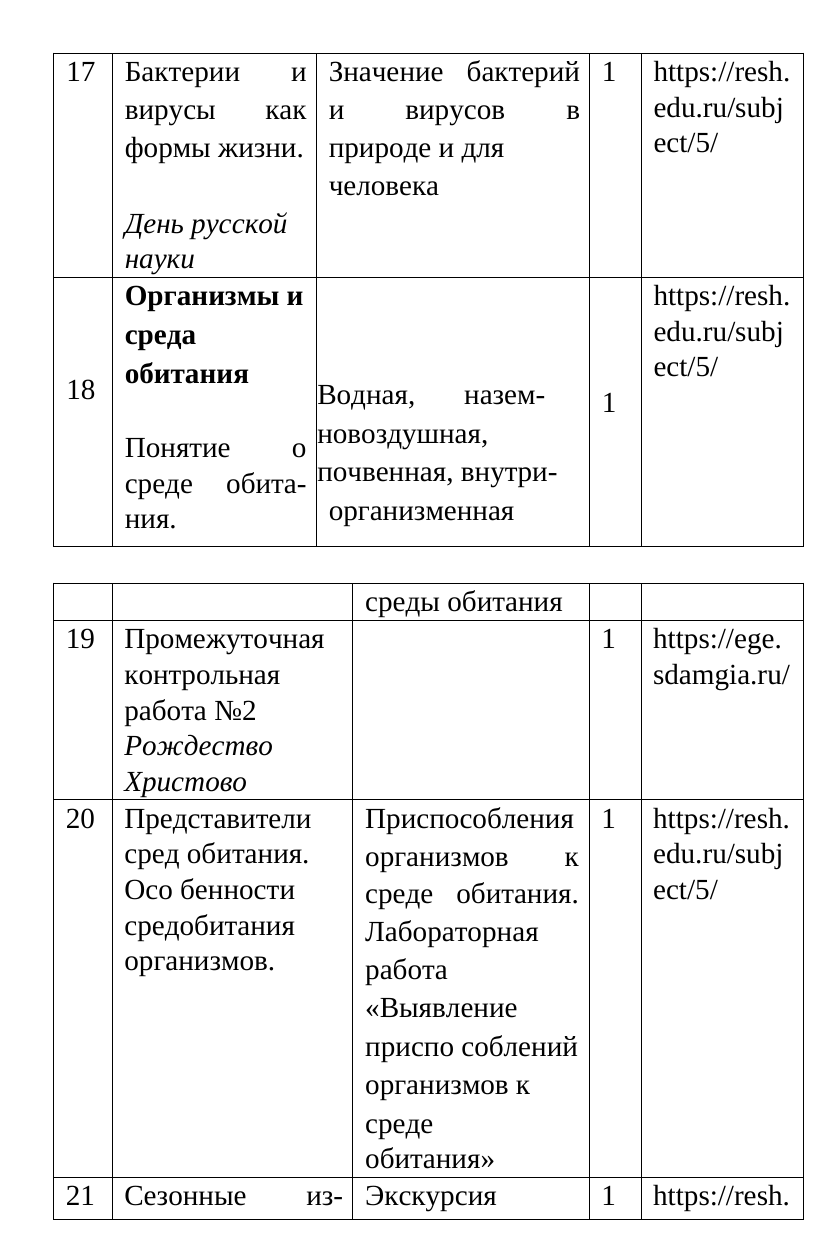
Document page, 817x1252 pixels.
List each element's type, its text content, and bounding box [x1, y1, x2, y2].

table_cell Водная, назем- новоздушная, почвенная, внутри- организменная [317, 278, 589, 546]
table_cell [353, 1178, 589, 1218]
table_cell https://ege. sdamgia.ru/ [642, 621, 803, 799]
table_header [642, 584, 803, 620]
table_header [113, 584, 352, 620]
table_cell Промежуточная контрольная работа №2 Рождество Христово [113, 621, 352, 799]
table_cell 1 [590, 621, 641, 799]
table_cell 1 [590, 278, 641, 546]
table_cell Приспособления организмов к среде обитания. Лабораторная работа «Выявление приспо соблений организмов к среде обитания» [353, 800, 589, 1177]
table_cell 18 [54, 278, 112, 546]
table_cell 1 [590, 800, 641, 1177]
table_header [54, 584, 112, 620]
table_cell Бактерии и вирусы как формы жизни. День русской науки [113, 54, 316, 277]
table_cell Значение бактерий и вирусов в природе и для человека [317, 54, 589, 277]
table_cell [113, 1178, 352, 1218]
table_cell Представители сред обитания. Осо бенности средобитания организмов. [113, 800, 352, 1177]
table_cell [353, 621, 589, 799]
table_cell https://resh. edu.ru/subj ect/5/ [642, 278, 803, 546]
table_cell 1 [590, 54, 641, 277]
table_cell 1 [590, 1178, 641, 1218]
table_cell 21 [54, 1178, 112, 1218]
table_cell Организмы и среда обитания Понятие о среде обита- ния. [113, 278, 316, 546]
table_header среды обитания [353, 584, 589, 620]
table_header [590, 584, 641, 620]
table_cell 17 [54, 54, 112, 277]
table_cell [642, 54, 803, 277]
table_cell 20 [54, 800, 112, 1177]
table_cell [642, 800, 803, 1177]
table_cell 19 [54, 621, 112, 799]
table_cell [642, 1178, 803, 1218]
